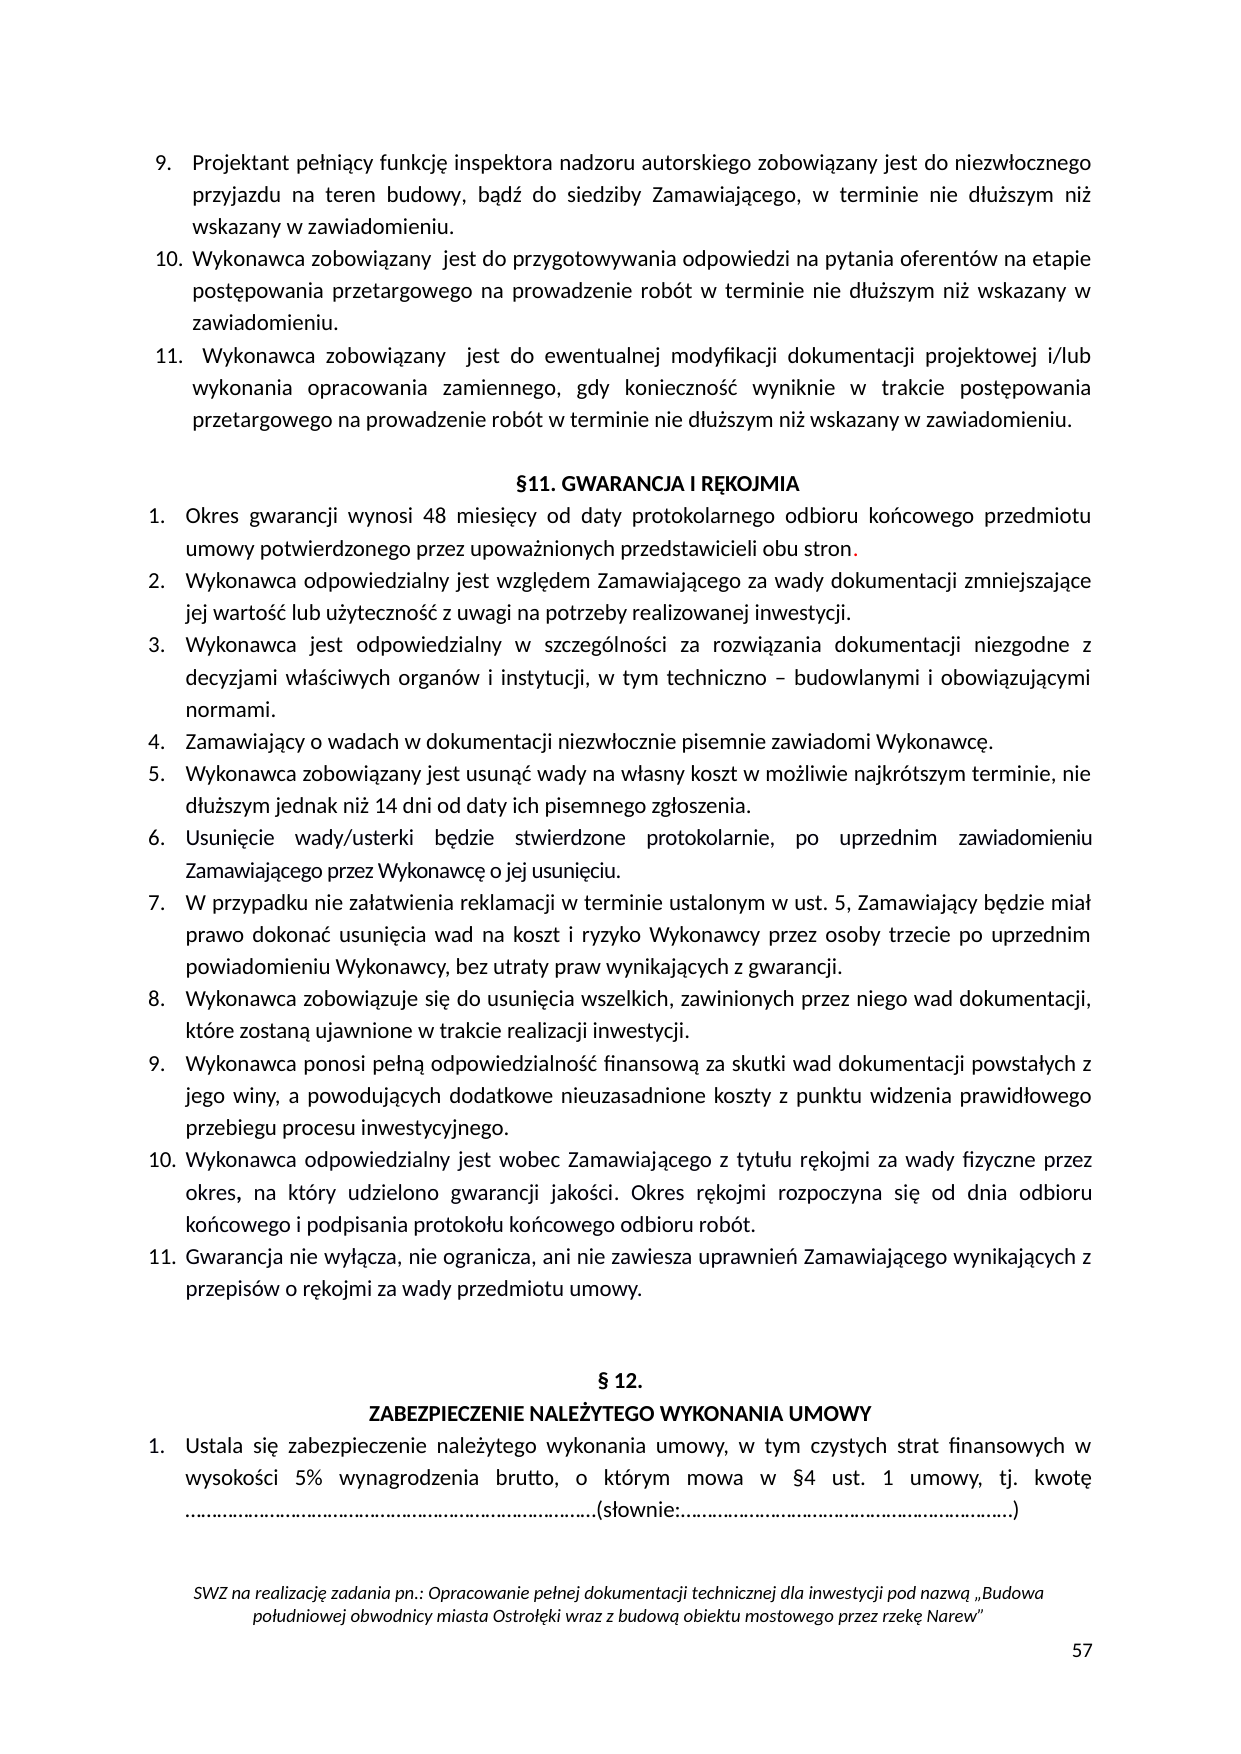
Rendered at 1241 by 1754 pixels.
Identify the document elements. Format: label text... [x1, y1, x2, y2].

list Wykonawca zobowiązany jest do ewentualnej modyfikacji dokumentacji projektowej i/lub wykonania opracowania zamiennego, gdy konieczność wyniknie w trakcie postępowania przetargowego na prowadzenie robót w terminie nie dłuższym niż wskazany w zawiadomieniu. [154, 341, 1093, 433]
list Wykonawca zobowiązany jest usunąć wady na własny koszt w możliwie najkrótszym terminie, nie dłuższym jednak niż 14 dni od daty ich pisemnego zgłoszenia. [148, 759, 1093, 819]
list Gwarancja nie wyłącza, nie ogranicza, ani nie zawiesza uprawnień Zamawiającego wynikających z przepisów o rękojmi za wady przedmiotu umowy. [148, 1242, 1093, 1302]
list Wykonawca odpowiedzialny jest względem Zamawiającego za wady dokumentacji zmniejszające jej wartość lub użyteczność z uwagi na potrzeby realizowanej inwestycji. [148, 566, 1093, 626]
text §11. GWARANCJA I RĘKOJMIA [223, 469, 1093, 497]
list W przypadku nie załatwienia reklamacji w terminie ustalonym w ust. 5, Zamawiający będzie miał prawo dokonać usunięcia wad na koszt i ryzyko Wykonawcy przez osoby trzecie po uprzednim powiadomieniu Wykonawcy, bez utraty praw wynikających z gwarancji. [148, 888, 1093, 980]
list Wykonawca ponosi pełną odpowiedzialność finansową za skutki wad dokumentacji powstałych z jego winy, a powodujących dodatkowe nieuzasadnione koszty z punktu widzenia prawidłowego przebiegu procesu inwestycyjnego. [148, 1049, 1093, 1141]
list Wykonawca zobowiązany jest do przygotowywania odpowiedzi na pytania oferentów na etapie postępowania przetargowego na prowadzenie robót w terminie nie dłuższym niż wskazany w zawiadomieniu. [154, 244, 1093, 337]
list Usunięcie wady/usterki będzie stwierdzone protokolarnie, po uprzednim zawiadomieniu Zamawiającego przez Wykonawcę o jej usunięciu. [148, 823, 1093, 884]
list Ustala się zabezpieczenie należytego wykonania umowy, w tym czystych strat finansowych w wysokości 5% wynagrodzenia brutto, o którym mowa w §4 ust. 1 umowy, tj. kwotę ……………………………………………………………………(słownie:………………………………………………………) [148, 1431, 1093, 1523]
list Wykonawca odpowiedzialny jest wobec Zamawiającego z tytułu rękojmi za wady fizyczne przez okres, na który udzielono gwarancji jakości. Okres rękojmi rozpoczyna się od dnia odbioru końcowego i podpisania protokołu końcowego odbioru robót. [148, 1145, 1093, 1238]
text § 12. [148, 1367, 1093, 1394]
list Wykonawca zobowiązuje się do usunięcia wszelkich, zawinionych przez niego wad dokumentacji, które zostaną ujawnione w trakcie realizacji inwestycji. [148, 984, 1093, 1045]
text ZABEZPIECZENIE NALEŻYTEGO WYKONANIA UMOWY [148, 1399, 1093, 1427]
list Wykonawca jest odpowiedzialny w szczególności za rozwiązania dokumentacji niezgodne z decyzjami właściwych organów i instytucji, w tym techniczno – budowlanymi i obowiązującymi normami. [148, 630, 1093, 723]
list Okres gwarancji wynosi 48 miesięcy od daty protokolarnego odbioru końcowego przedmiotu umowy potwierdzonego przez upoważnionych przedstawicieli obu stron. [148, 502, 1093, 562]
list Projektant pełniący funkcję inspektora nadzoru autorskiego zobowiązany jest do niezwłocznego przyjazdu na teren budowy, bądź do siedziby Zamawiającego, w terminie nie dłuższym niż wskazany w zawiadomieniu. [154, 148, 1093, 240]
list Zamawiający o wadach w dokumentacji niezwłocznie pisemnie zawiadomi Wykonawcę. [148, 727, 1093, 755]
